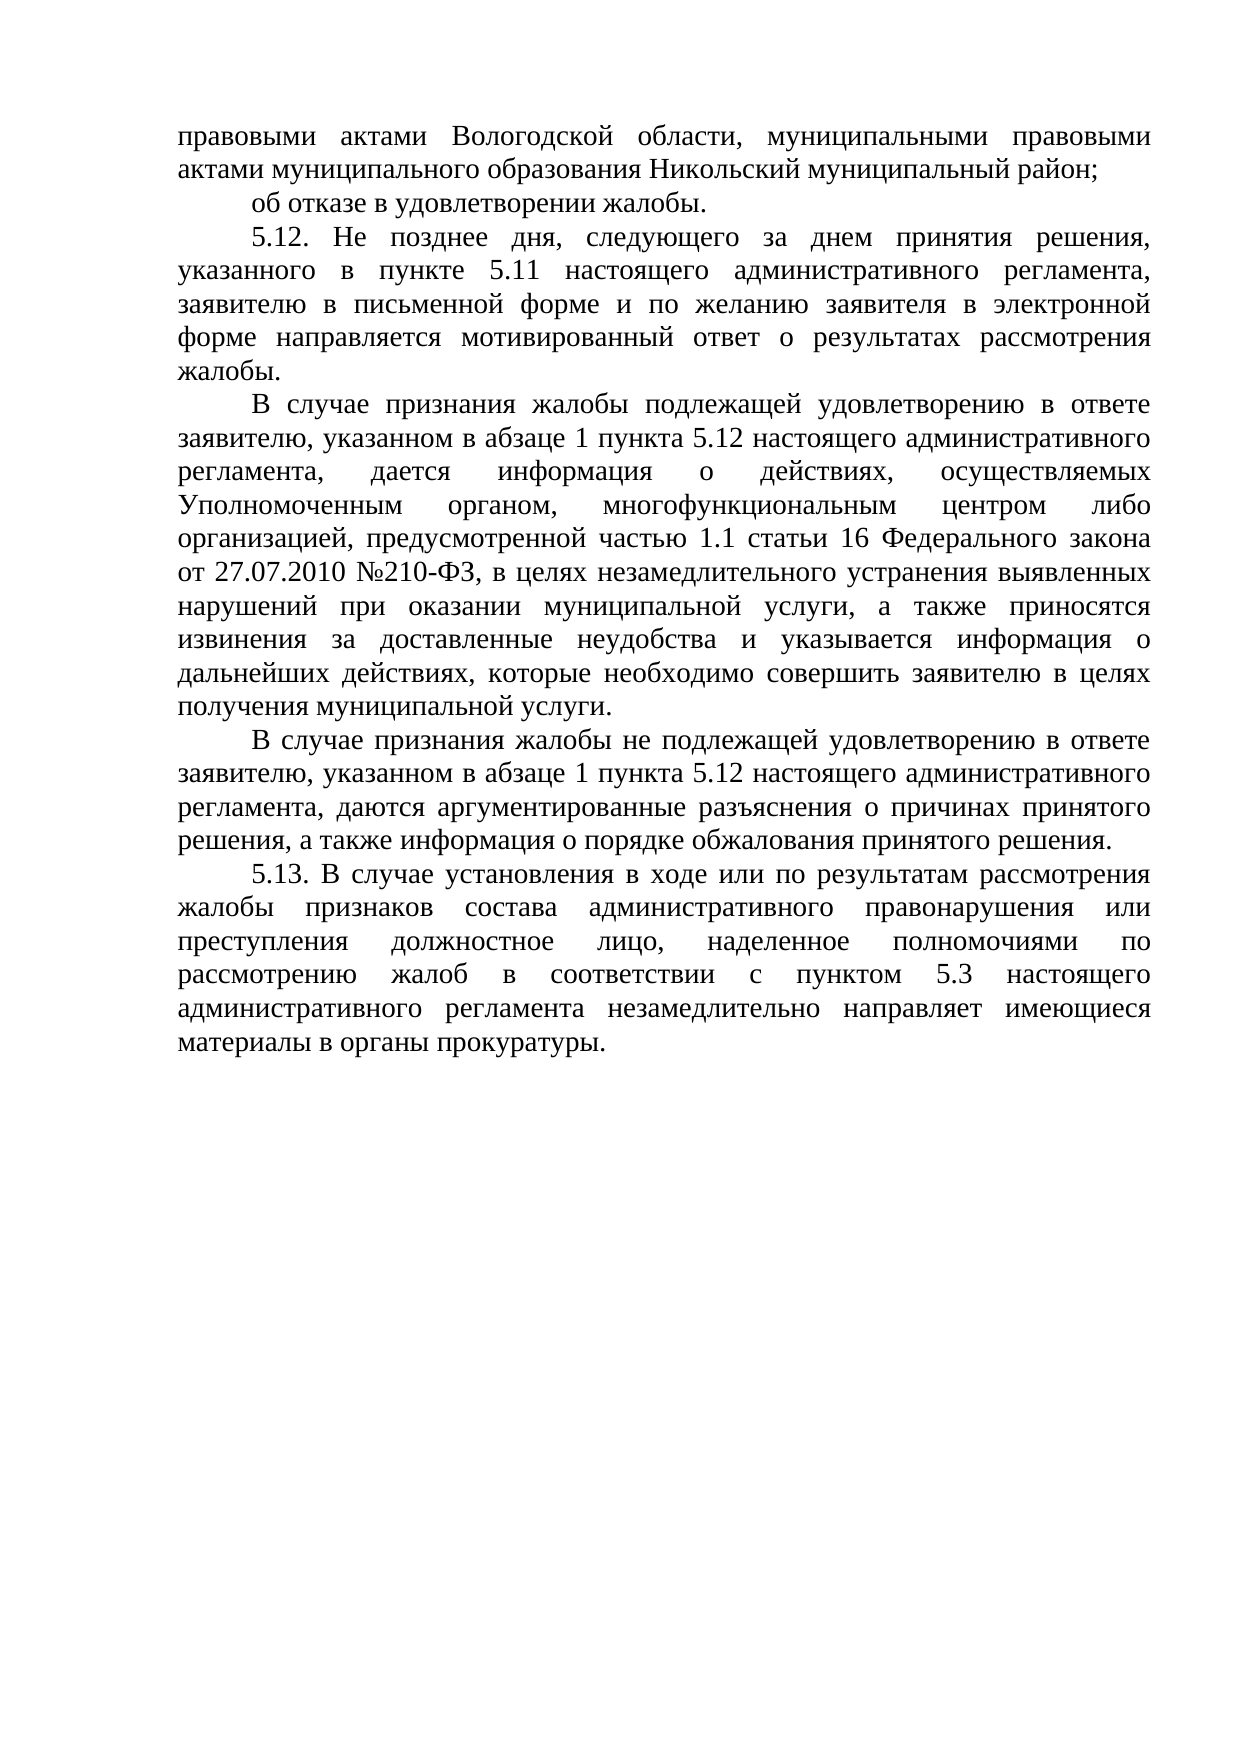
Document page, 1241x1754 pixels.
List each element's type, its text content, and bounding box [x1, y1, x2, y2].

text об отказе в удовлетворении жалобы. [177, 185, 1152, 219]
text В случае признания жалобы подлежащей удовлетворению в ответе заявителю, указанном в абзаце 1 пункта 5.12 настоящего административного регламента, дается информация о действиях, осуществляемых Уполномоченным органом, многофункциональным центром либо организацией, предусмотренной частью 1.1 статьи 16 Федерального закона от 27.07.2010 №210-ФЗ, в целях незамедлительного устранения выявленных нарушений при оказании муниципальной услуги, а также приносятся извинения за доставленные неудобства и указывается информация о дальнейших действиях, которые необходимо совершить заявителю в целях получения муниципальной услуги. [177, 386, 1152, 722]
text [177, 118, 1152, 185]
text 5.12. Не позднее дня, следующего за днем принятия решения, указанного в пункте 5.11 настоящего административного регламента, заявителю в письменной форме и по желанию заявителя в электронной форме направляется мотивированный ответ о результатах рассмотрения жалобы. [177, 219, 1152, 386]
text 5.13. В случае установления в ходе или по результатам рассмотрения жалобы признаков состава административного правонарушения или преступления должностное лицо, наделенное полномочиями по рассмотрению жалоб в соответствии с пунктом 5.3 настоящего административного регламента незамедлительно направляет имеющиеся материалы в органы прокуратуры. [177, 856, 1152, 1057]
text В случае признания жалобы не подлежащей удовлетворению в ответе заявителю, указанном в абзаце 1 пункта 5.12 настоящего административного регламента, даются аргументированные разъяснения о причинах принятого решения, а также информация о порядке обжалования принятого решения. [177, 722, 1152, 856]
